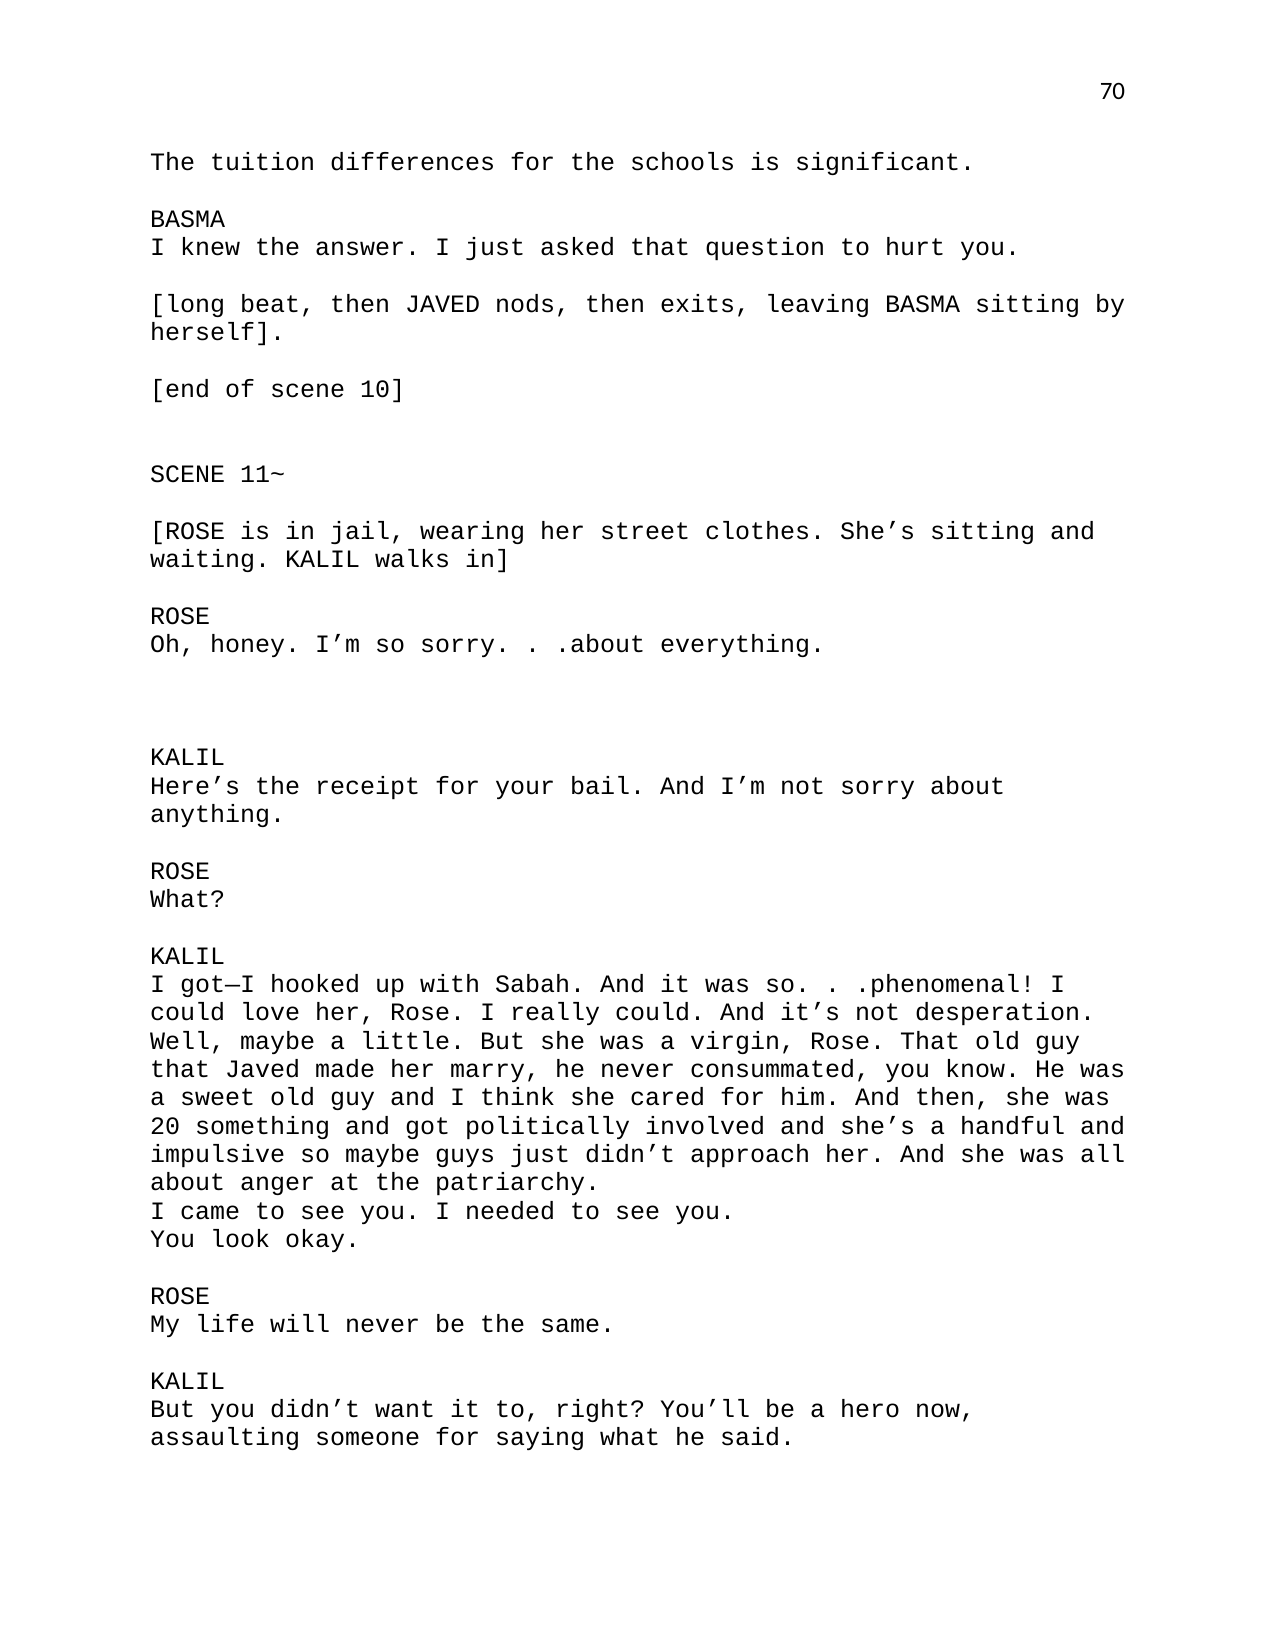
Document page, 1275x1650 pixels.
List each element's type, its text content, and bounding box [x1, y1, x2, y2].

text [end of scene 10] [150, 377, 1125, 405]
text My life will never be the same. [150, 1312, 1125, 1340]
text BASMA [150, 207, 1125, 235]
text I knew the answer. I just asked that question to hurt you. [150, 235, 1125, 263]
text SCENE 11~ [150, 462, 1125, 490]
text [ROSE is in jail, wearing her street clothes. She’s sitting and waiting. KALIL walks in] [150, 518, 1125, 575]
text You look okay. [150, 1227, 1125, 1255]
text ROSE [150, 858, 1125, 887]
text I came to see you. I needed to see you. [150, 1198, 1125, 1227]
text The tuition differences for the schools is significant. [150, 150, 1125, 178]
text I got—I hooked up with Sabah. And it was so. . .phenomenal! I could love her, Rose. I really could. And it’s not desperation. Well, maybe a little. But she was a virgin, Rose. That old guy that Javed made her marry, he never consummated, you know. He was a sweet old guy and I think she cared for him. And then, she was 20 something and got politically involved and she’s a handful and impulsive so maybe guys just didn’t approach her. And she was all about anger at the patriarchy. [150, 972, 1125, 1198]
text KALIL [150, 745, 1125, 773]
text ROSE [150, 603, 1125, 632]
text What? [150, 887, 1125, 915]
text [long beat, then JAVED nods, then exits, leaving BASMA sitting by herself]. [150, 292, 1125, 348]
text KALIL [150, 943, 1125, 972]
text Oh, honey. I’m so sorry. . .about everything. [150, 632, 1125, 660]
text KALIL [150, 1368, 1125, 1397]
text But you didn’t want it to, right? You’ll be a hero now, assaulting someone for saying what he said. [150, 1397, 1125, 1453]
text ROSE [150, 1283, 1125, 1312]
text Here’s the receipt for your bail. And I’m not sorry about anything. [150, 773, 1125, 830]
